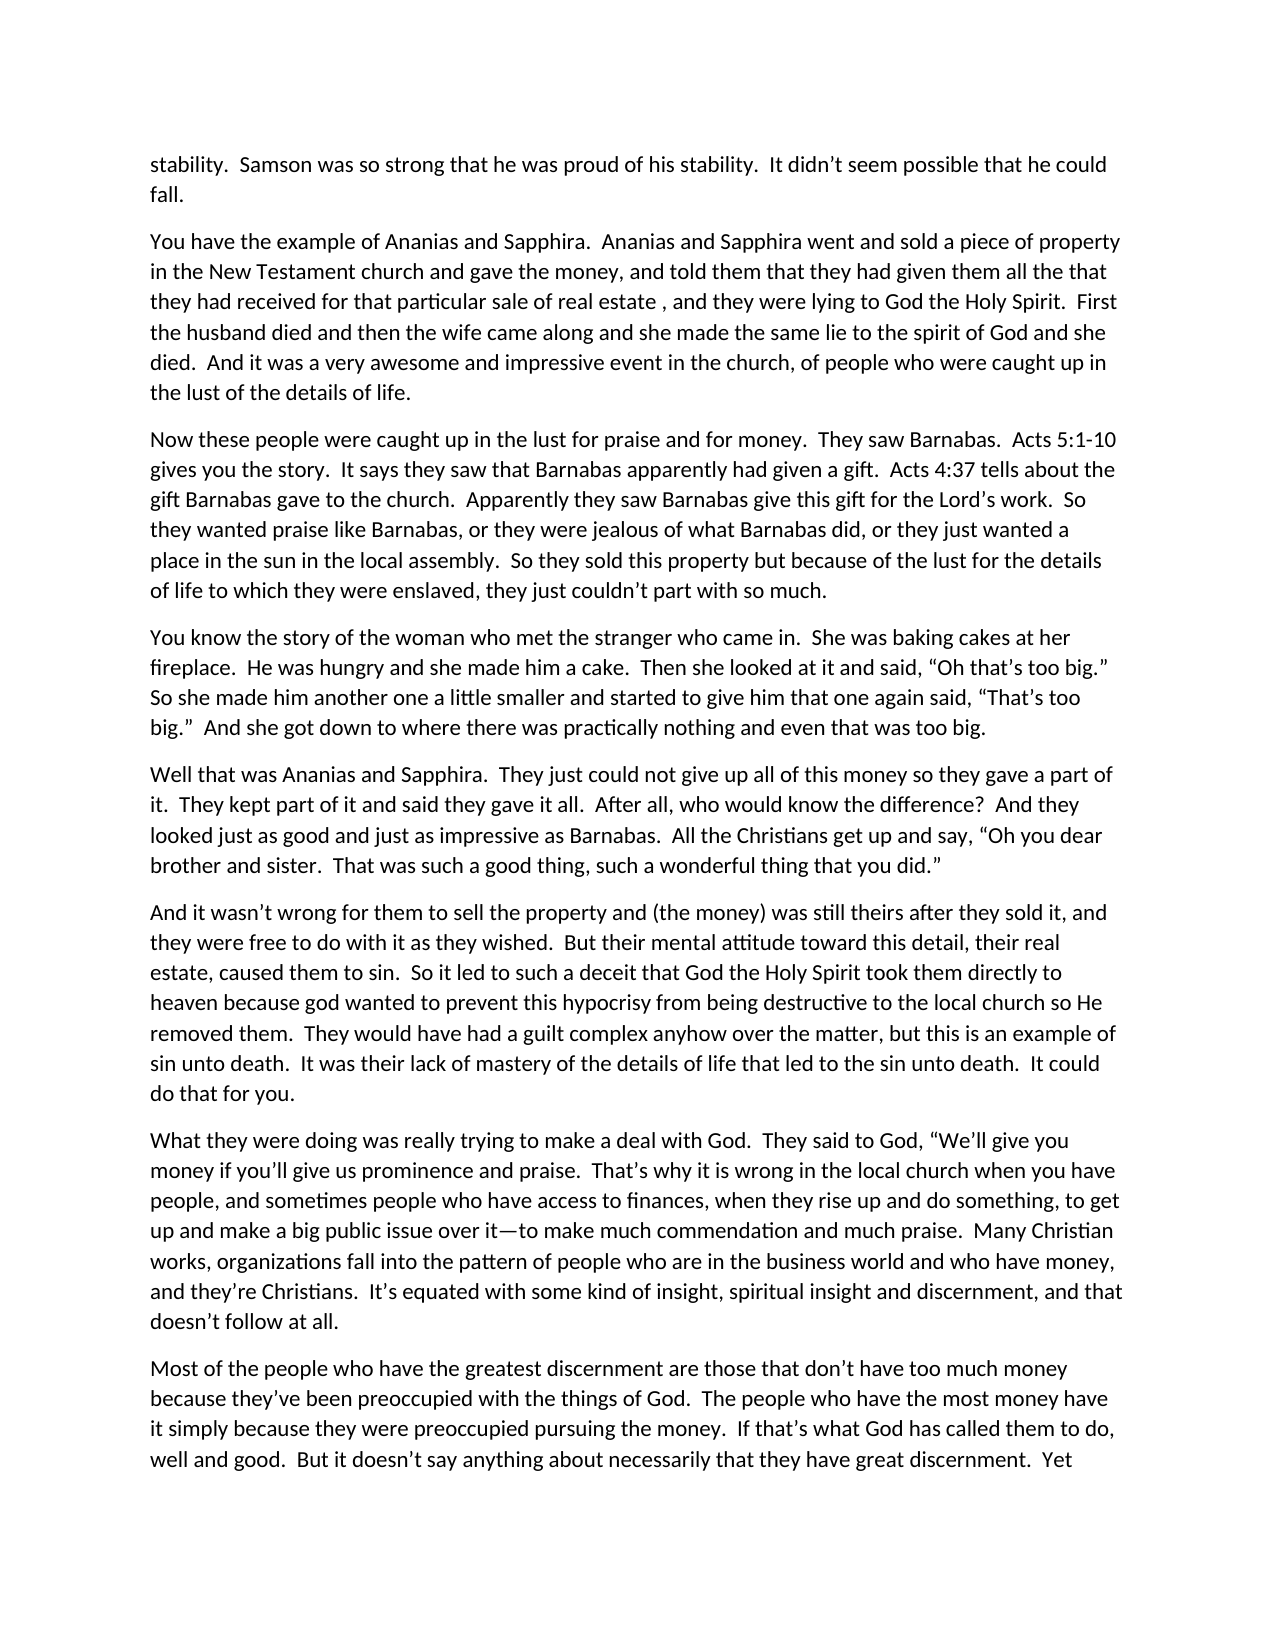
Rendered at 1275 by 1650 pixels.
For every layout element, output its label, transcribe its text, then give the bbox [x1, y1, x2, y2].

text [150, 1354, 1125, 1473]
text You have the example of Ananias and Sapphira. Ananias and Sapphira went and sold a piece of property in the New Testament church and gave the money, and told them that they had given them all the that they had received for that particular sale of real estate , and they were lying to God the Holy Spirit. First the husband died and then the wife came along and she made the same lie to the spirit of God and she died. And it was a very awesome and impressive event in the church, of people who were caught up in the lust of the details of life. [150, 227, 1125, 406]
text And it wasn’t wrong for them to sell the property and (the money) was still theirs after they sold it, and they were free to do with it as they wished. But their mental attitude toward this detail, their real estate, caused them to sin. So it led to such a deceit that God the Holy Spirit took them directly to heaven because god wanted to prevent this hypocrisy from being destructive to the local church so He removed them. They would have had a guilt complex anyhow over the matter, but this is an example of sin unto death. It was their lack of mastery of the details of life that led to the sin unto death. It could do that for you. [150, 898, 1125, 1107]
text Well that was Ananias and Sapphira. They just could not give up all of this money so they gave a part of it. They kept part of it and said they gave it all. After all, who would know the difference? And they looked just as good and just as impressive as Barnabas. All the Christians get up and say, “Oh you dear brother and sister. That was such a good thing, such a wonderful thing that you did.” [150, 760, 1125, 879]
text You know the story of the woman who met the stranger who came in. She was baking cakes at her fireplace. He was hungry and she made him a cake. Then she looked at it and said, “Oh that’s too big.” So she made him another one a little smaller and started to give him that one again said, “That’s too big.” And she got down to where there was practically nothing and even that was too big. [150, 623, 1125, 742]
text What they were doing was really trying to make a deal with God. They said to God, “We’ll give you money if you’ll give us prominence and praise. That’s why it is wrong in the local church when you have people, and sometimes people who have access to finances, when they rise up and do something, to get up and make a big public issue over it—to make much commendation and much praise. Many Christian works, organizations fall into the pattern of people who are in the business world and who have money, and they’re Christians. It’s equated with some kind of insight, spiritual insight and discernment, and that doesn’t follow at all. [150, 1126, 1125, 1335]
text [150, 150, 1125, 208]
text Now these people were caught up in the lust for praise and for money. They saw Barnabas. Acts 5:1-10 gives you the story. It says they saw that Barnabas apparently had given a gift. Acts 4:37 tells about the gift Barnabas gave to the church. Apparently they saw Barnabas give this gift for the Lord’s work. So they wanted praise like Barnabas, or they were jealous of what Barnabas did, or they just wanted a place in the sun in the local assembly. So they sold this property but because of the lust for the details of life to which they were enslaved, they just couldn’t part with so much. [150, 425, 1125, 604]
